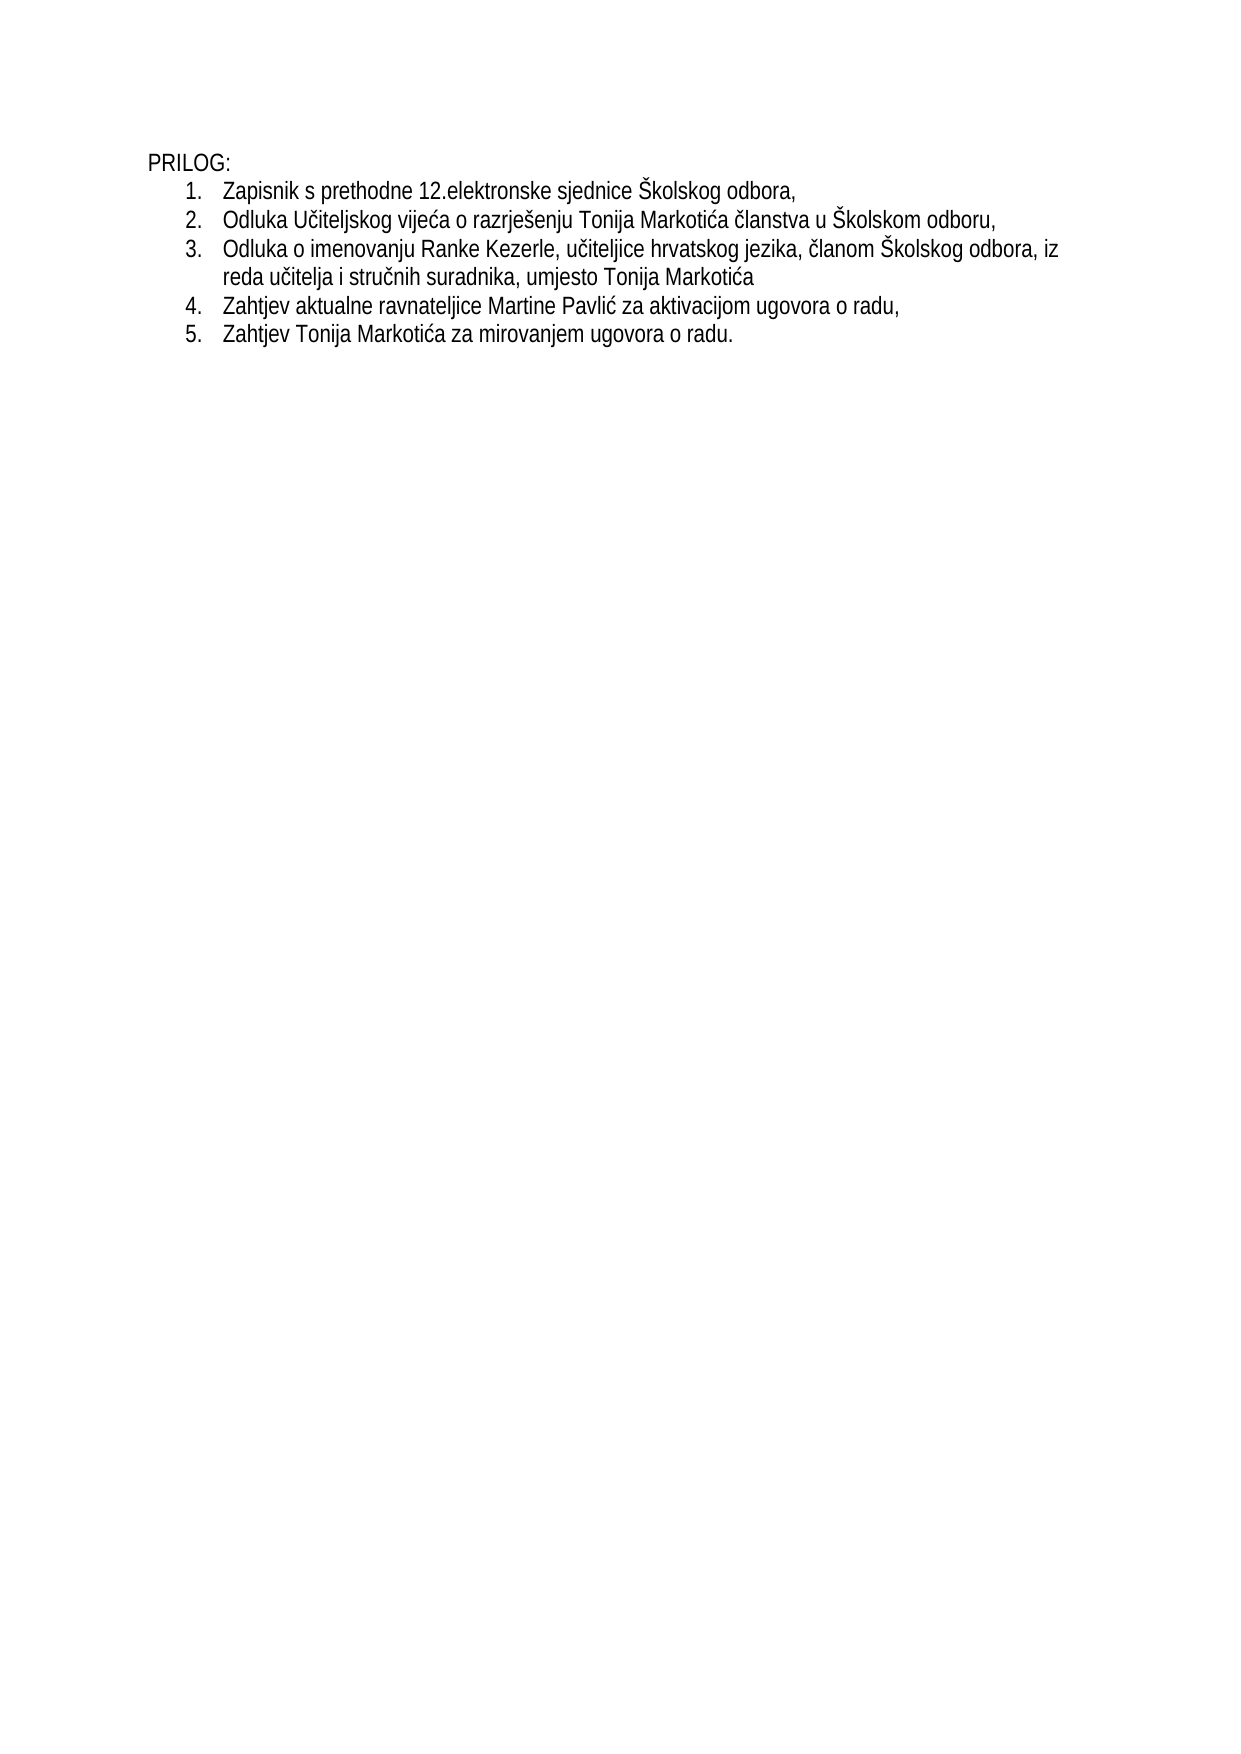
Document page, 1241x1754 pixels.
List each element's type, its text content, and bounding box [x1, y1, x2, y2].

list Odluka o imenovanju Ranke Kezerle, učiteljice hrvatskog jezika, članom Školskog odbora, iz reda učitelja i stručnih suradnika, umjesto Tonija Markotića [185, 233, 1093, 291]
list Zahtjev aktualne ravnateljice Martine Pavlić za aktivacijom ugovora o radu, [185, 291, 1093, 319]
list Odluka Učiteljskog vijeća o razrješenju Tonija Markotića članstva u Školskom odboru, [185, 205, 1093, 233]
list Zahtjev Tonija Markotića za mirovanjem ugovora o radu. [185, 319, 1093, 348]
text PRILOG: [148, 148, 1093, 176]
list Zapisnik s prethodne 12.elektronske sjednice Školskog odbora, [185, 176, 1093, 205]
